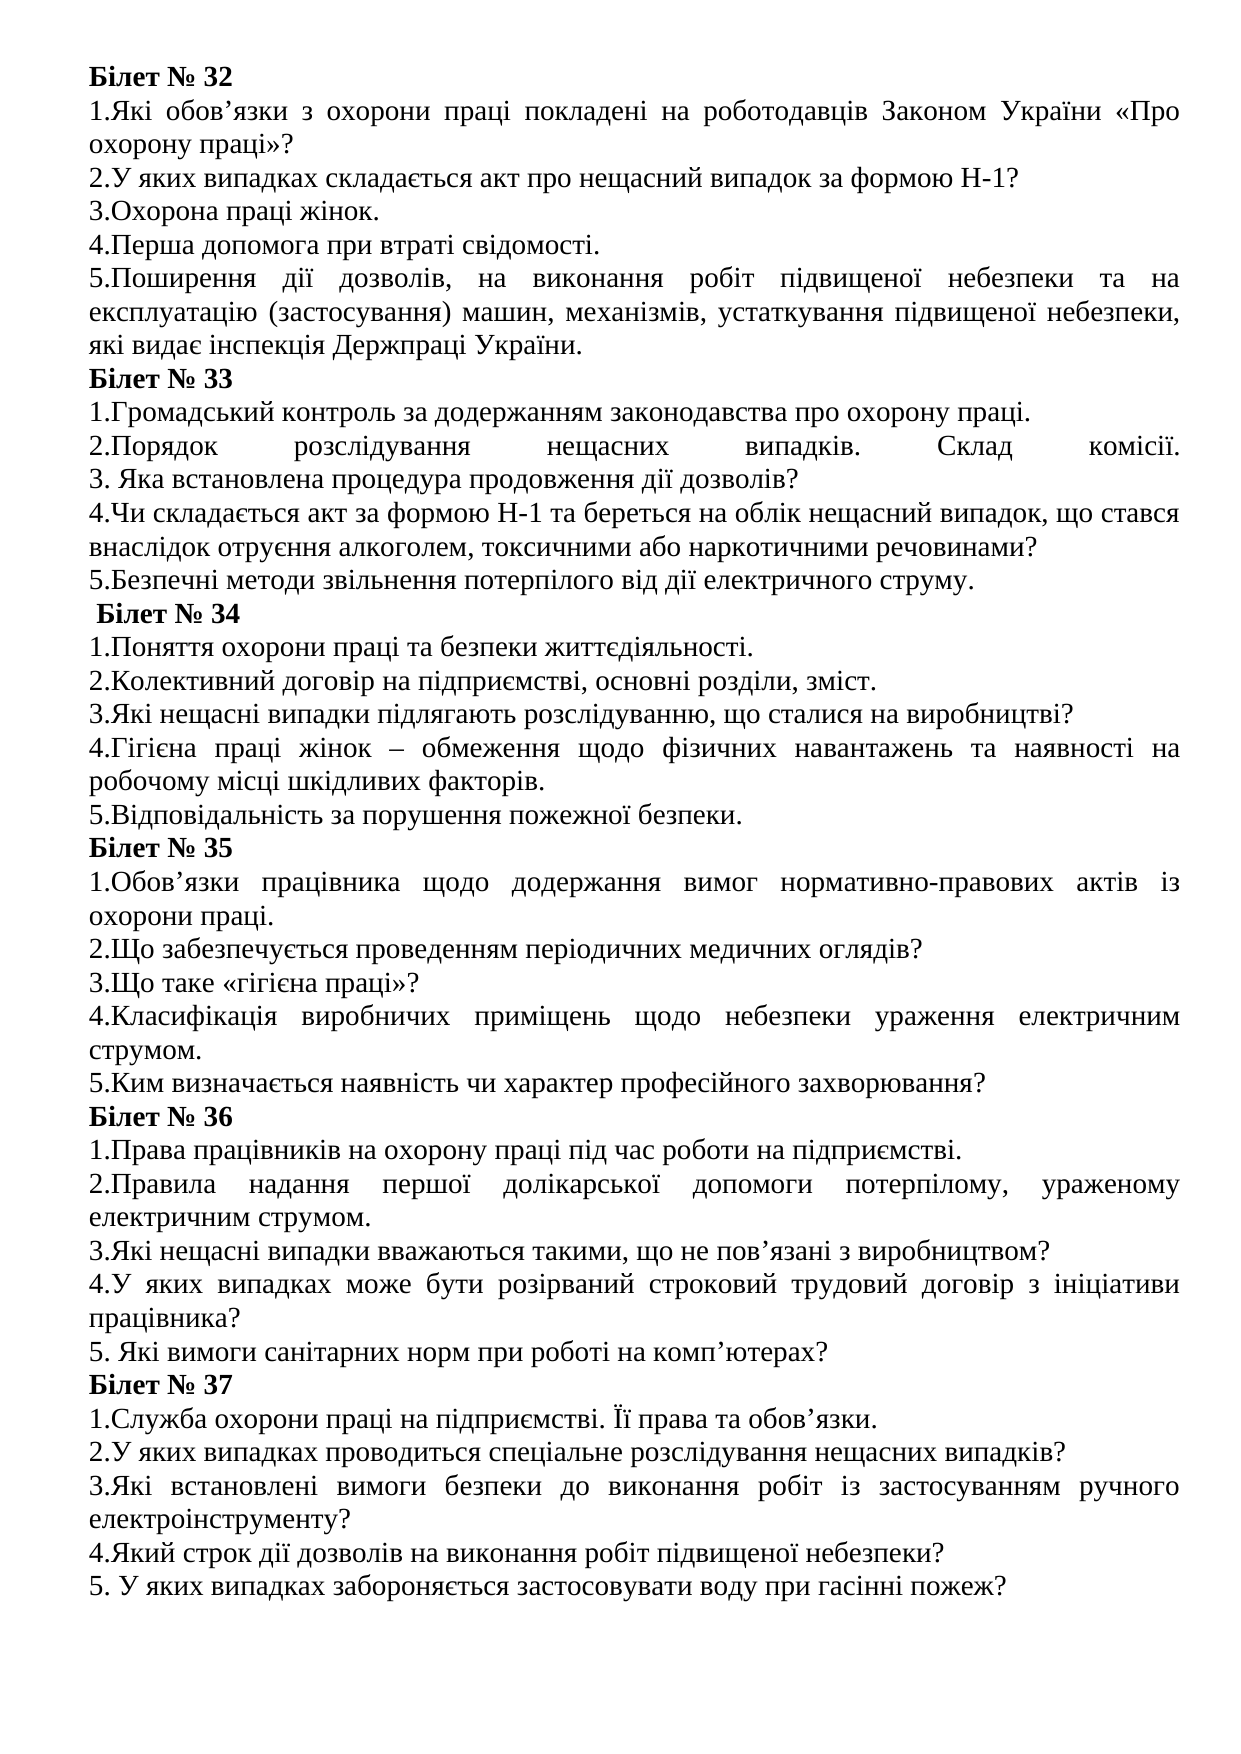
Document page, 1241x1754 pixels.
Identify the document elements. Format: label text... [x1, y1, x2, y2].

list 4.Гігієна праці жінок – обмеження щодо фізичних навантажень та наявності на робочому місці шкідливих факторів. [89, 730, 1181, 797]
list 5.Ким визначається наявність чи характер професійного захворювання? [89, 1065, 1181, 1099]
text 5.Безпечні методи звільнення потерпілого від дії електричного струму. [89, 562, 1181, 596]
list 1.Які обов’язки з охорони праці покладені на роботодавців Законом України «Про охорону праці»? [89, 93, 1181, 160]
text 5.Відповідальність за порушення пожежної безпеки. [89, 797, 1181, 831]
list 2.Що забезпечується проведенням періодичних медичних оглядів? [89, 931, 1181, 965]
text 4.Чи складається акт за формою Н-1 та береться на облік нещасний випадок, що стався внаслідок отруєння алкоголем, токсичними або наркотичними речовинами? [89, 495, 1181, 562]
list 1.Обов’язки працівника щодо додержання вимог нормативно-правових актів із охорони праці. [89, 864, 1181, 931]
text 5.Поширення дії дозволів, на виконання робіт підвищеної небезпеки та на експлуатацію (застосування) машин, механізмів, устаткування підвищеної небезпеки, які видає інспекція Держпраці України. [89, 260, 1181, 361]
list 1.Громадський контроль за додержанням законодавства про охорону праці. [89, 394, 1181, 428]
list 3.Охорона праці жінок. [89, 193, 1181, 227]
list 2.У яких випадках проводиться спеціальне розслідування нещасних випадків? [89, 1434, 1181, 1468]
list 3.Які нещасні випадки підлягають розслідуванню, що сталися на виробництві? [89, 696, 1181, 730]
list 3.Що таке «гігієна праці»? [89, 965, 1181, 998]
text Білет № 37 [89, 1367, 1181, 1401]
text Білет № 36 [89, 1099, 1181, 1132]
list 2.Правила надання першої долікарської допомоги потерпілому, ураженому електричним струмом. [89, 1166, 1181, 1233]
text 4.У яких випадках може бути розірваний строковий трудовий договір з ініціативи працівника? [89, 1267, 1181, 1334]
list 1.Служба охорони праці на підприємстві. Її права та обов’язки. [89, 1401, 1181, 1434]
text Білет № 34 [89, 596, 1181, 629]
list 1.Поняття охорони праці та безпеки життєдіяльності. [89, 629, 1181, 663]
list 4.Перша допомога при втраті свідомості. [89, 227, 1181, 260]
text Білет № 35 [89, 831, 1181, 864]
text 5. У яких випадках забороняється застосовувати воду при гасінні пожеж? [89, 1568, 1181, 1602]
text Білет № 33 [89, 361, 1181, 394]
list 4.Який строк дії дозволів на виконання робіт підвищеної небезпеки? [89, 1535, 1181, 1568]
list 3.Які нещасні випадки вважаються такими, що не пов’язані з виробництвом? [89, 1233, 1181, 1267]
list 2.У яких випадках складається акт про нещасний випадок за формою Н-1? [89, 160, 1181, 193]
list 1.Права працівників на охорону праці під час роботи на підприємстві. [89, 1132, 1181, 1166]
list 3.Які встановлені вимоги безпеки до виконання робіт із застосуванням ручного електроінструменту? [89, 1468, 1181, 1535]
list 4.Класифікація виробничих приміщень щодо небезпеки ураження електричним струмом. [89, 998, 1181, 1065]
text 2.Порядок розслідування нещасних випадків. Склад комісії. 3. Яка встановлена процедура продовження дії дозволів? [89, 428, 1181, 495]
list 2.Колективний договір на підприємстві, основні розділи, зміст. [89, 663, 1181, 696]
text 5. Які вимоги санітарних норм при роботі на комп’ютерах? [89, 1334, 1181, 1367]
text Білет № 32 [89, 59, 1181, 93]
